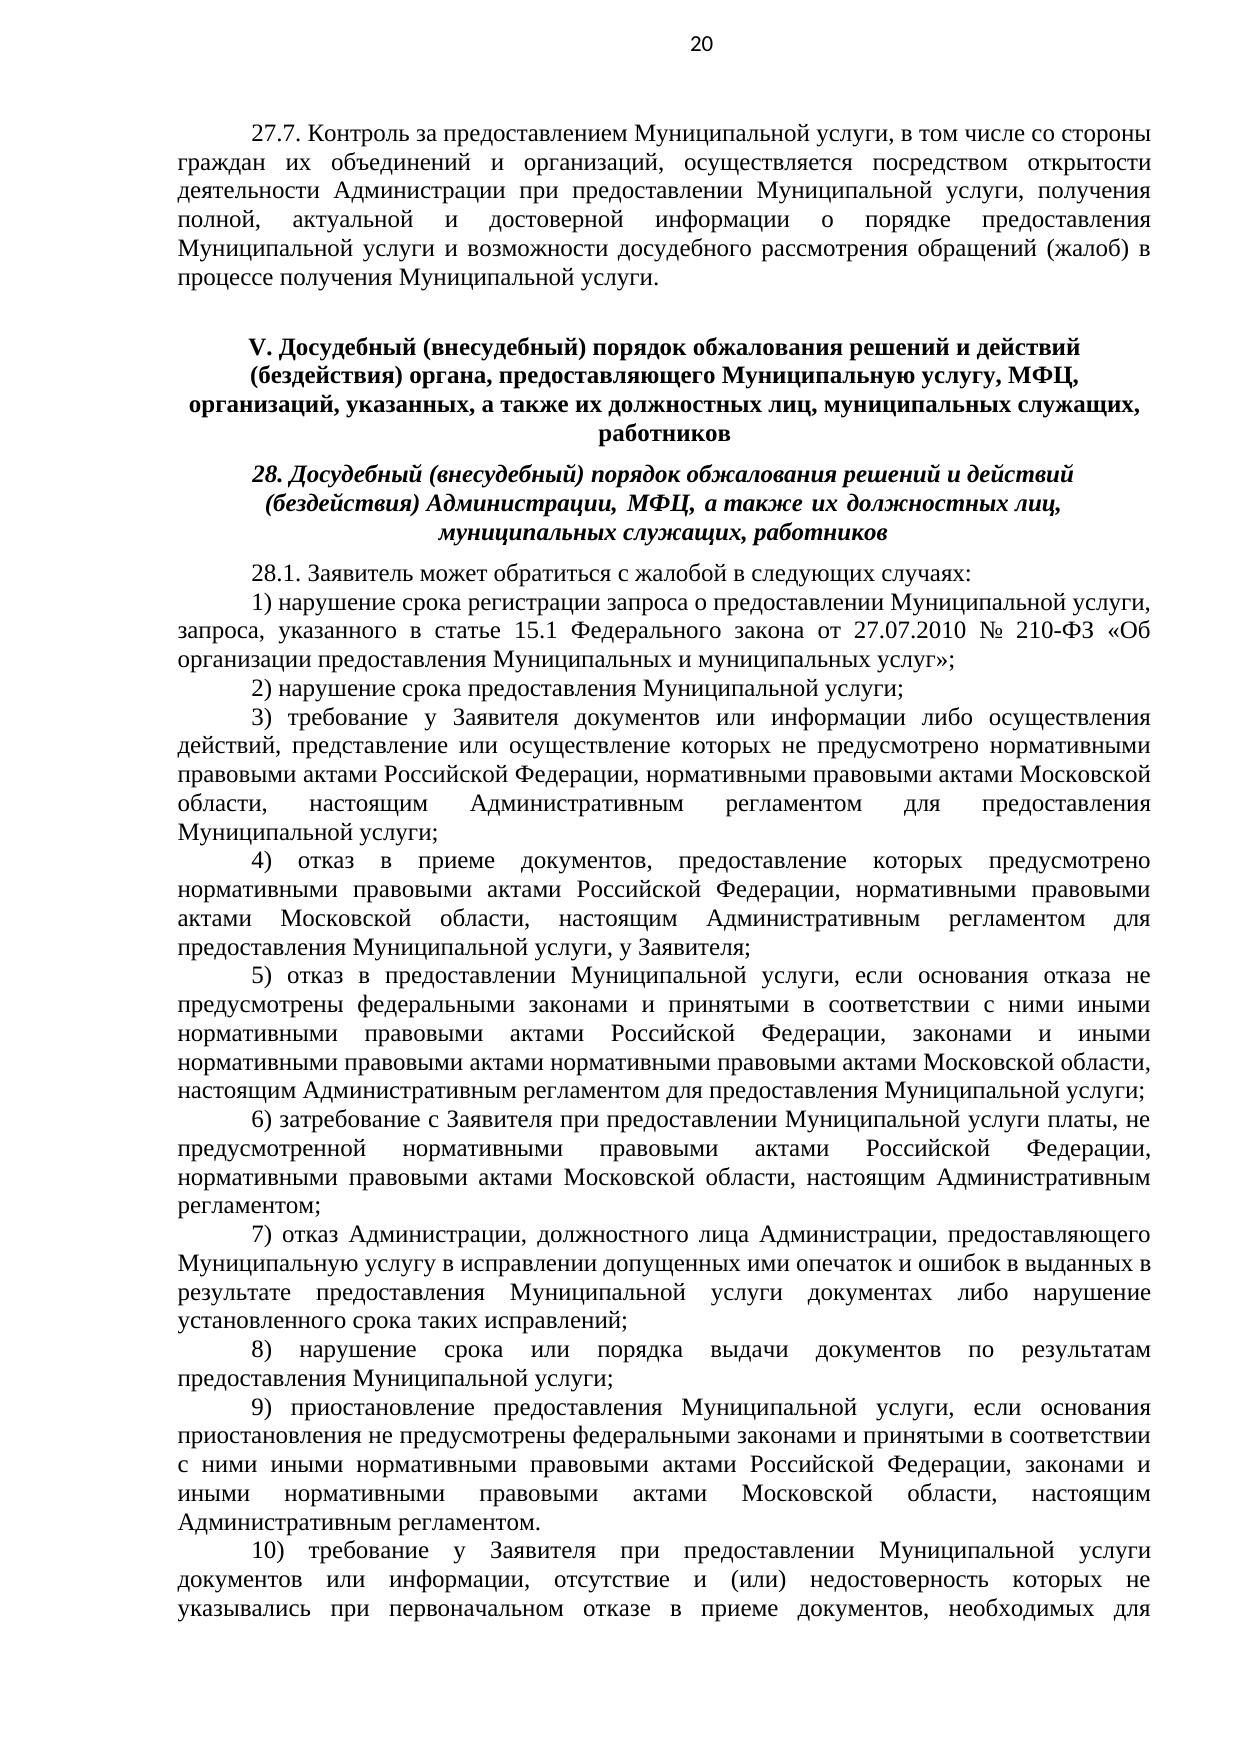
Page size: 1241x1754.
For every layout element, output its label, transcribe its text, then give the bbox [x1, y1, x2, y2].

text 3) требование у Заявителя документов или информации либо осуществления действий, представление или осуществление которых не предусмотрено нормативными правовыми актами Российской Федерации, нормативными правовыми актами Московской области, настоящим Административным регламентом для предоставления Муниципальной услуги; [177, 702, 1152, 846]
text 7) отказ Администрации, должностного лица Администрации, предоставляющего Муниципальную услугу в исправлении допущенных ими опечаток и ошибок в выданных в результате предоставления Муниципальной услуги документах либо нарушение установленного срока таких исправлений; [177, 1219, 1152, 1334]
text 6) затребование с Заявителя при предоставлении Муниципальной услуги платы, не предусмотренной нормативными правовыми актами Российской Федерации, нормативными правовыми актами Московской области, настоящим Административным регламентом; [177, 1104, 1152, 1219]
text 8) нарушение срока или порядка выдачи документов по результатам предоставления Муниципальной услуги; [177, 1334, 1152, 1392]
text 2) нарушение срока предоставления Муниципальной услуги; [177, 673, 1152, 702]
subtitle 28. Досудебный (внесудебный) порядок обжалования решений и действий (бездействия) Администрации, МФЦ, а также их должностных лиц, муниципальных служащих, работников [177, 459, 1152, 546]
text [177, 1536, 1152, 1622]
text 28.1. Заявитель может обратиться с жалобой в следующих случаях: [177, 558, 1152, 587]
list 27.7. Контроль за предоставлением Муниципальной услуги, в том числе со стороны граждан их объединений и организаций, осуществляется посредством открытости деятельности Администрации при предоставлении Муниципальной услуги, получения полной, актуальной и достоверной информации о порядке предоставления Муниципальной услуги и возможности досудебного рассмотрения обращений (жалоб) в процессе получения Муниципальной услуги. [177, 118, 1152, 291]
text 1) нарушение срока регистрации запроса о предоставлении Муниципальной услуги, запроса, указанного в статье 15.1 Федерального закона от 27.07.2010 № 210-ФЗ «Об организации предоставления Муниципальных и муниципальных услуг»; [177, 587, 1152, 673]
text 9) приостановление предоставления Муниципальной услуги, если основания приостановления не предусмотрены федеральными законами и принятыми в соответствии с ними иными нормативными правовыми актами Российской Федерации, законами и иными нормативными правовыми актами Московской области, настоящим Административным регламентом. [177, 1392, 1152, 1536]
subtitle V. Досудебный (внесудебный) порядок обжалования решений и действий (бездействия) органа, предоставляющего Муниципальную услугу, МФЦ, организаций, указанных, а также их должностных лиц, муниципальных служащих, работников [177, 332, 1152, 447]
text 5) отказ в предоставлении Муниципальной услуги, если основания отказа не предусмотрены федеральными законами и принятыми в соответствии с ними иными нормативными правовыми актами Российской Федерации, законами и иными нормативными правовыми актами нормативными правовыми актами Московской области, настоящим Административным регламентом для предоставления Муниципальной услуги; [177, 961, 1152, 1104]
text 4) отказ в приеме документов, предоставление которых предусмотрено нормативными правовыми актами Российской Федерации, нормативными правовыми актами Московской области, настоящим Административным регламентом для предоставления Муниципальной услуги, у Заявителя; [177, 846, 1152, 961]
